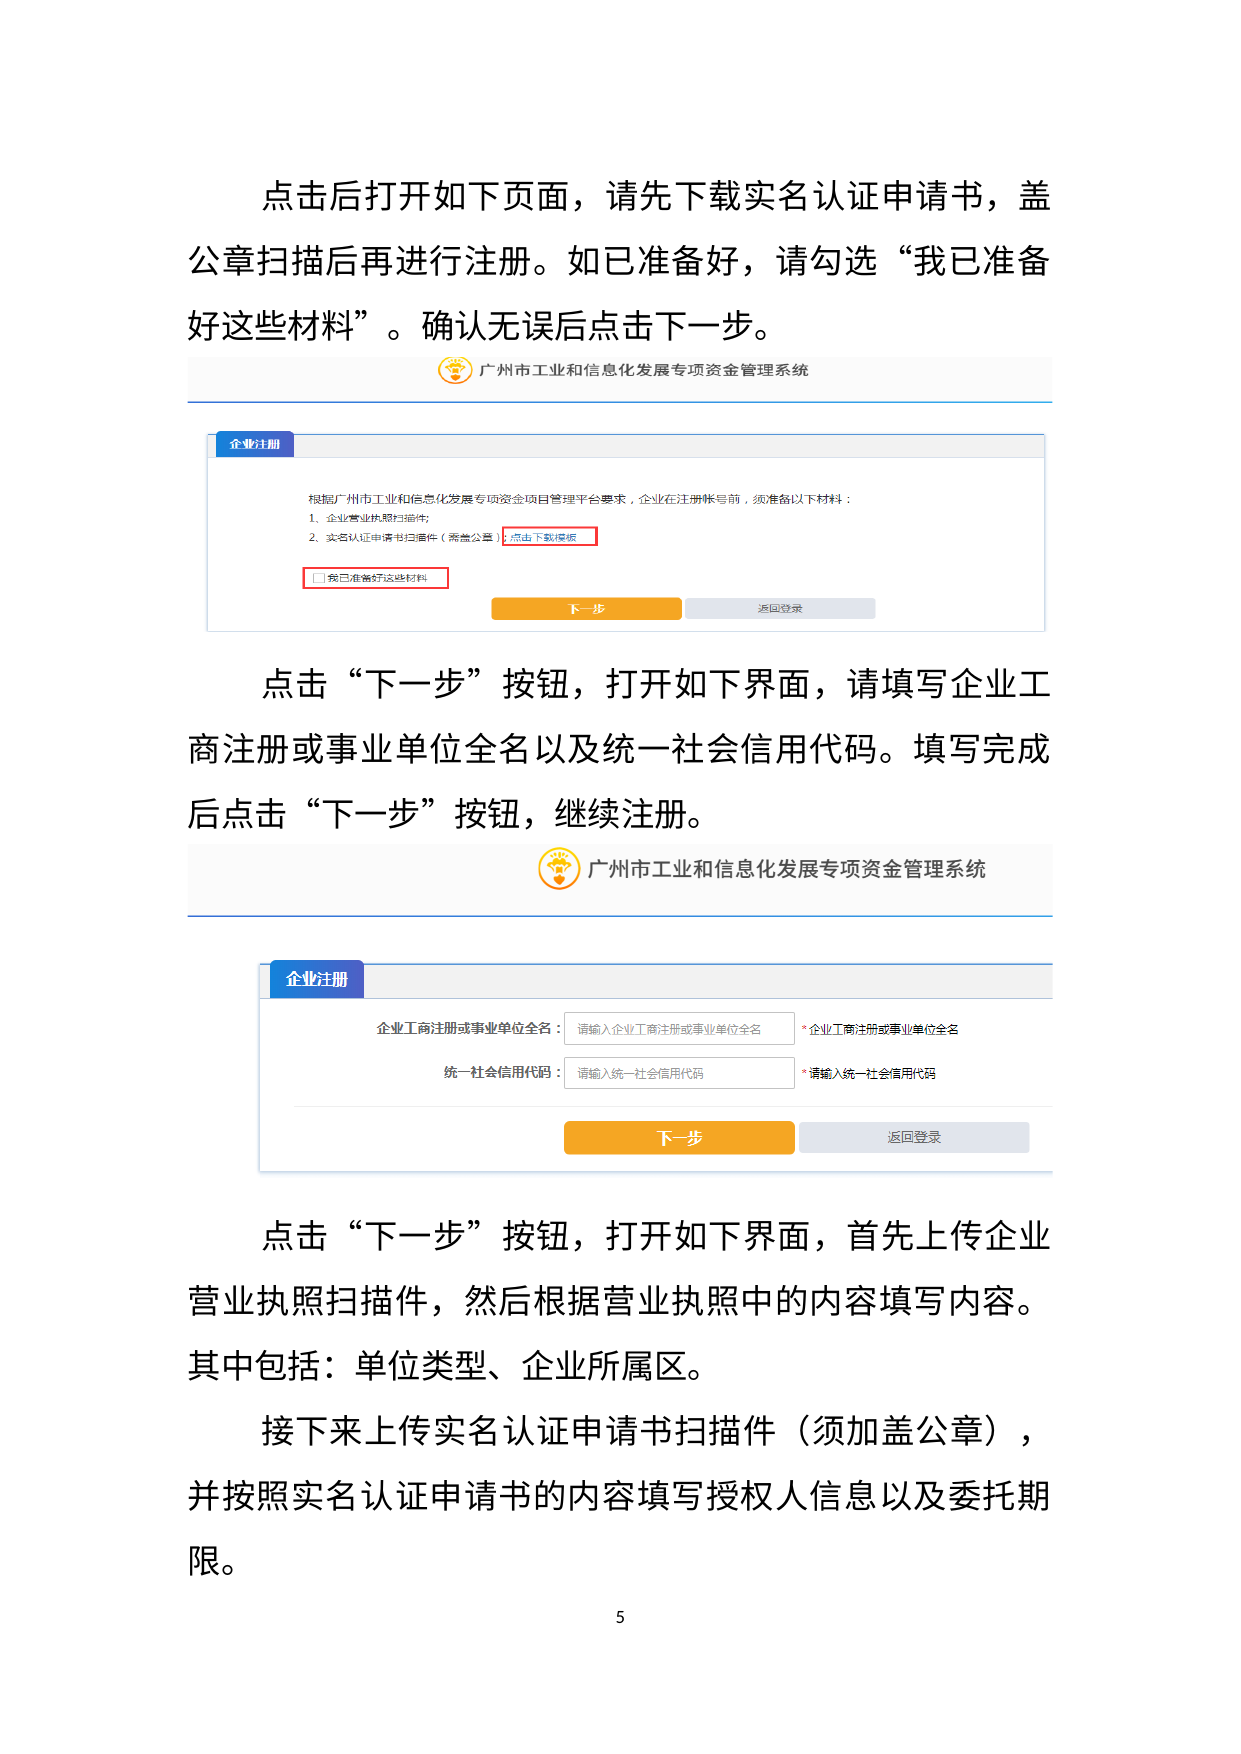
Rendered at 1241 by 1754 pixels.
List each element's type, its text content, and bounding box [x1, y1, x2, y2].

picture [187, 844, 1053, 1178]
text 接下来上传实名认证申请书扫描件（须加盖公章），并按照实名认证申请书的内容填写授权人信息以及委托期限。 [187, 1397, 1053, 1592]
text 点击“下一步”按钮，打开如下界面，请填写企业工商注册或事业单位全名以及统一社会信用代码。填写完成后点击“下一步”按钮，继续注册。 [187, 649, 1053, 844]
text 点击后打开如下页面，请先下载实名认证申请书，盖公章扫描后再进行注册。如已准备好，请勾选“我已准备好这些材料”。确认无误后点击下一步。 [187, 162, 1053, 357]
text 点击“下一步”按钮，打开如下界面，首先上传企业营业执照扫描件，然后根据营业执照中的内容填写内容。其中包括：单位类型、企业所属区。 [187, 1202, 1053, 1397]
picture [187, 357, 1053, 632]
